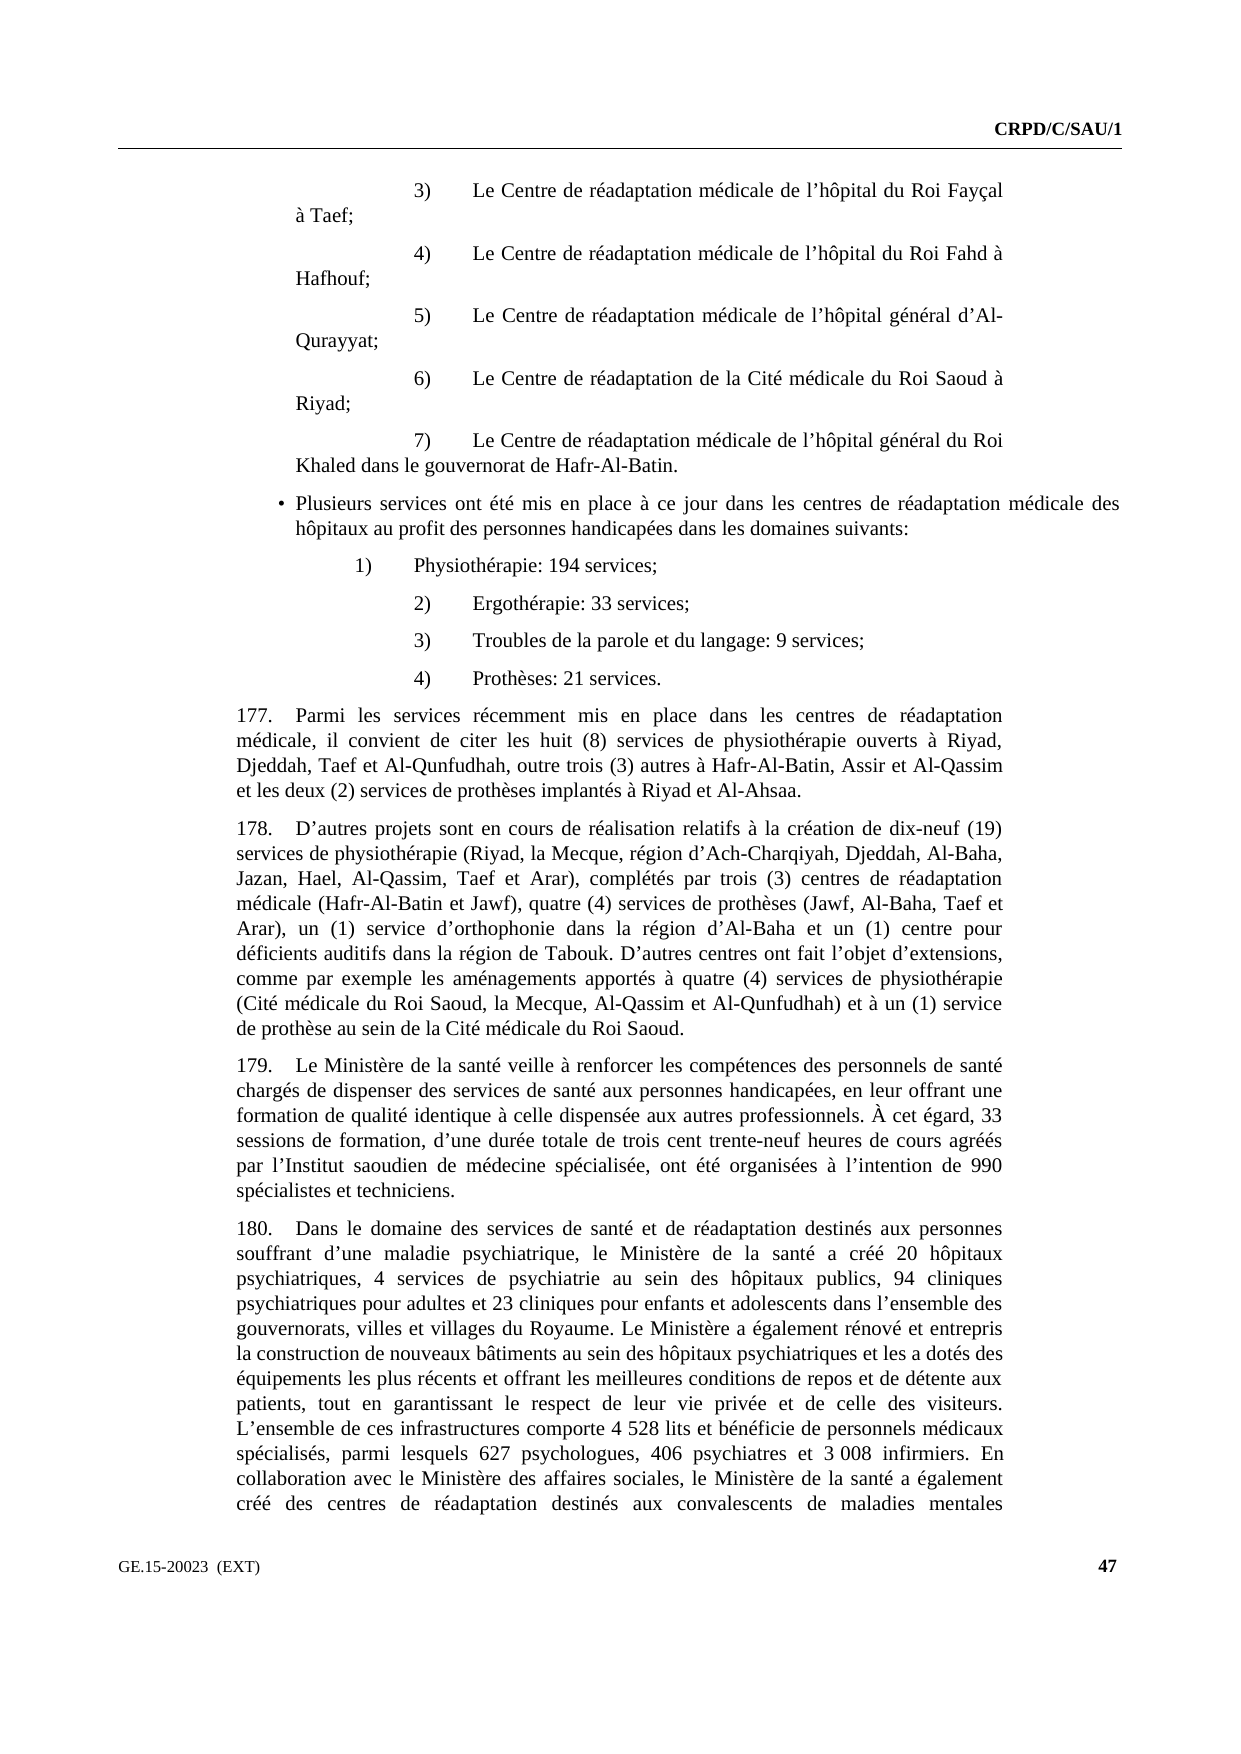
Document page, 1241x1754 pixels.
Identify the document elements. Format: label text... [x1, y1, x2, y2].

text 178. D’autres projets sont en cours de réalisation relatifs à la création de dix-neuf (19) services de physiothérapie (Riyad, la Mecque, région d’Ach-Charqiyah, Djeddah, Al-Baha, Jazan, Hael, Al-Qassim, Taef et Arar), complétés par trois (3) centres de réadaptation médicale (Hafr-Al-Batin et Jawf), quatre (4) services de prothèses (Jawf, Al-Baha, Taef et Arar), un (1) service d’orthophonie dans la région d’Al-Baha et un (1) centre pour déficients auditifs dans la région de Tabouk. D’autres centres ont fait l’objet d’extensions, comme par exemple les aménagements apportés à quatre (4) services de physiothérapie (Cité médicale du Roi Saoud, la Mecque, Al-Qassim et Al-Qunfudhah) et à un (1) service de prothèse au sein de la Cité médicale du Roi Saoud. [236, 815, 1004, 1040]
text 7) Le Centre de réadaptation médicale de l’hôpital général du Roi Khaled dans le gouvernorat de Hafr-Al-Batin. [295, 427, 1004, 477]
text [236, 1215, 1004, 1515]
text 3) Le Centre de réadaptation médicale de l’hôpital du Roi Fayçal à Taef; [295, 177, 1004, 227]
text 4) Prothèses: 21 services. [295, 665, 1004, 690]
text 179. Le Ministère de la santé veille à renforcer les compétences des personnels de santé chargés de dispenser des services de santé aux personnes handicapées, en leur offrant une formation de qualité identique à celle dispensée aux autres professionnels. À cet égard, 33 sessions de formation, d’une durée totale de trois cent trente-neuf heures de cours agréés par l’Institut saoudien de médecine spécialisée, ont été organisées à l’intention de 990 spécialistes et techniciens. [236, 1052, 1004, 1202]
text 1) Physiothérapie: 194 services; [295, 552, 1004, 577]
text Plusieurs services ont été mis en place à ce jour dans les centres de réadaptation médicale des hôpitaux au profit des personnes handicapées dans les domaines suivants: [278, 490, 1122, 540]
text 2) Ergothérapie: 33 services; [295, 590, 1004, 615]
text 177. Parmi les services récemment mis en place dans les centres de réadaptation médicale, il convient de citer les huit (8) services de physiothérapie ouverts à Riyad, Djeddah, Taef et Al-Qunfudhah, outre trois (3) autres à Hafr-Al-Batin, Assir et Al-Qassim et les deux (2) services de prothèses implantés à Riyad et Al-Ahsaa. [236, 702, 1004, 802]
text 3) Troubles de la parole et du langage: 9 services; [295, 627, 1004, 652]
text 4) Le Centre de réadaptation médicale de l’hôpital du Roi Fahd à Hafhouf; [295, 240, 1004, 290]
text 6) Le Centre de réadaptation de la Cité médicale du Roi Saoud à Riyad; [295, 365, 1004, 415]
text 5) Le Centre de réadaptation médicale de l’hôpital général d’Al-Qurayyat; [295, 302, 1004, 352]
